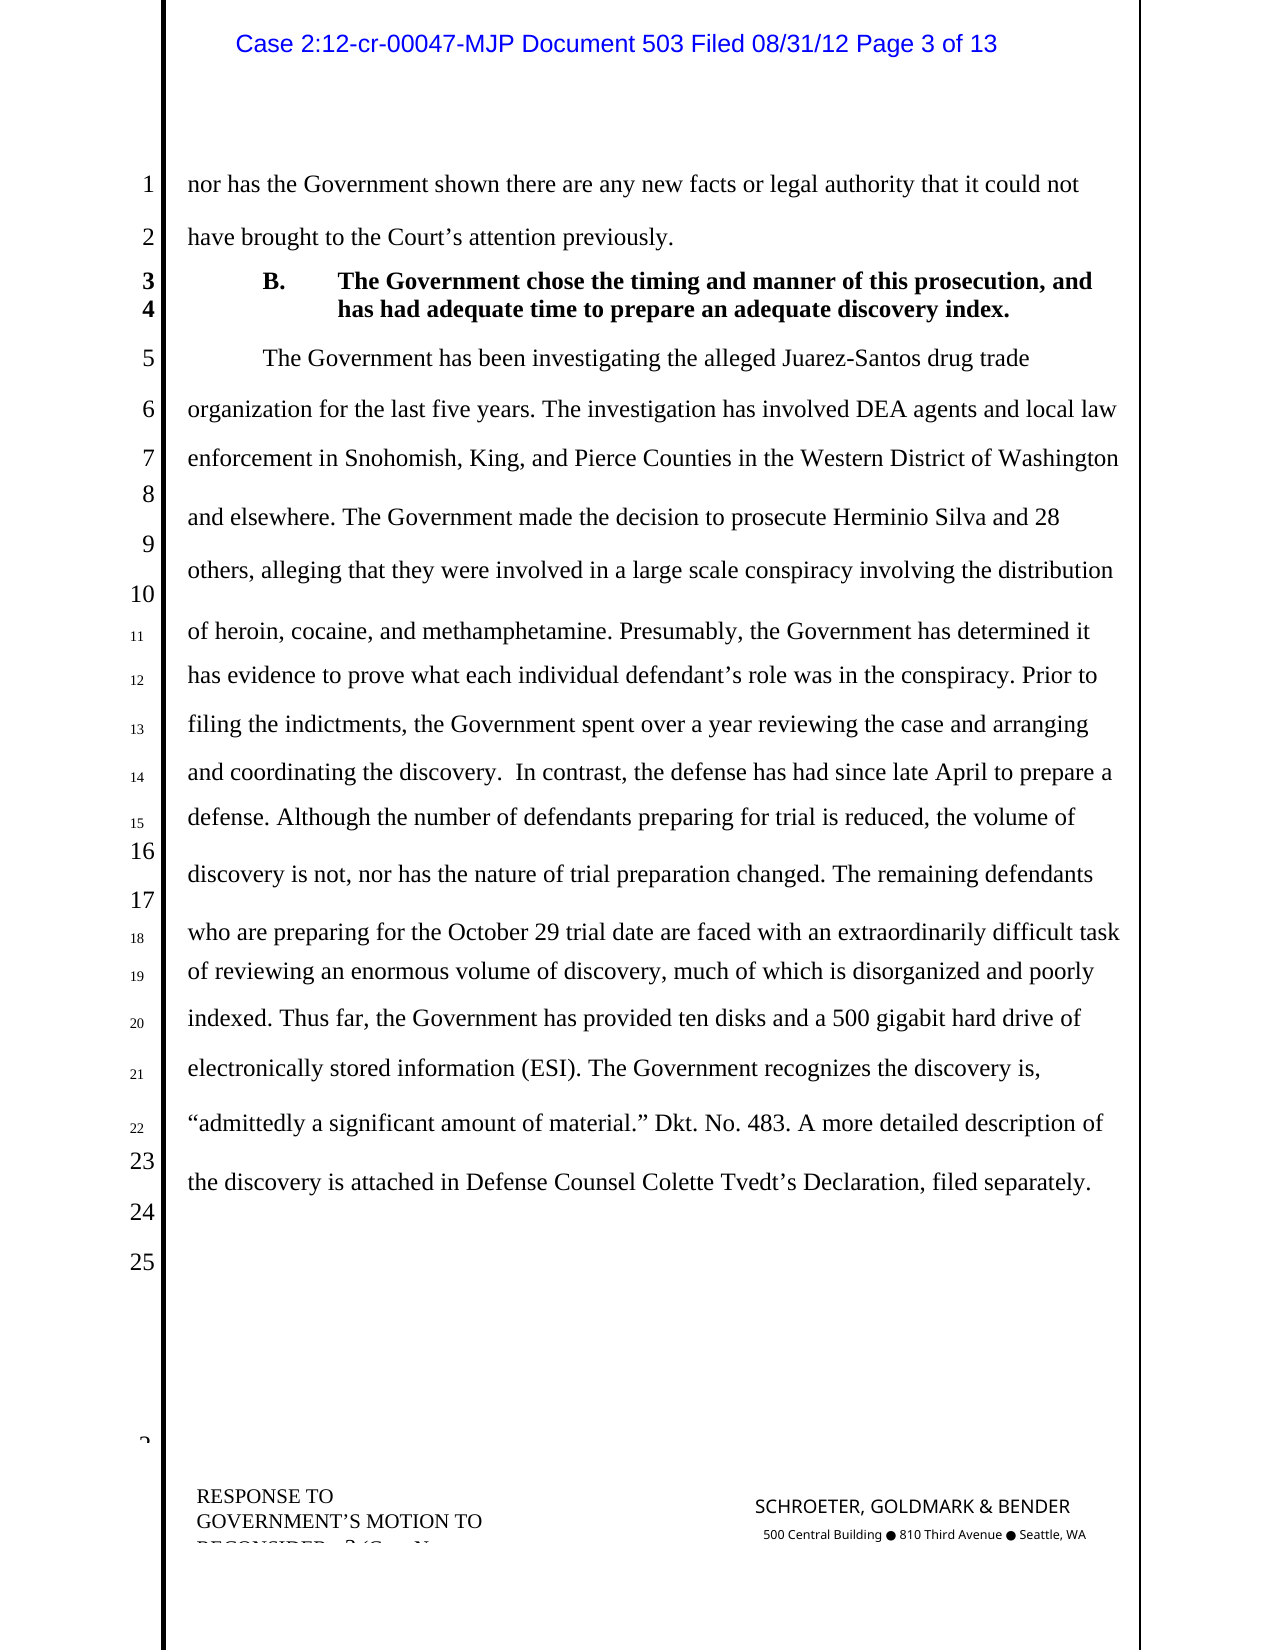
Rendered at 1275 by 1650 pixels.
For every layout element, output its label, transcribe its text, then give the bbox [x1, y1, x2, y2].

list indexed. Thus far, the Government has provided ten disks and a 500 gigabit hard drive of [129, 1003, 1135, 1032]
list who are preparing for the October 29 trial date are faced with an extraordinarily difficult task [129, 917, 1135, 946]
list has evidence to prove what each individual defendant’s role was in the conspiracy. Prior to [129, 660, 1135, 688]
text 25 [129, 1247, 1135, 1275]
text 17 [129, 887, 1135, 914]
text the discovery is attached in Defense Counsel Colette Tvedt’s Declaration, filed separately. [187, 1174, 1135, 1194]
list electronically stored information (ESI). The Government recognizes the discovery is, [129, 1053, 1135, 1082]
text 9 [142, 529, 1135, 558]
list of heroin, cocaine, and methamphetamine. Presumably, the Government has determined it [129, 616, 1135, 644]
list enforcement in Snohomish, King, and Pierce Counties in the Western District of Washington 8 [142, 437, 1119, 507]
list nor has the Government shown there are any new facts or legal authority that it could not [142, 169, 1135, 200]
text 24 [129, 1197, 1135, 1225]
list filing the indictments, the Government spent over a year reviewing the case and arranging [129, 709, 1135, 738]
list has had adequate time to prepare an adequate discovery index. [142, 294, 1135, 323]
list defense. Although the number of defendants preparing for trial is reduced, the volume of 16 [129, 798, 1082, 864]
text 10 [129, 583, 1135, 608]
list The Government has been investigating the alleged Juarez-Santos drug trade [142, 343, 1135, 373]
text discovery is not, nor has the nature of trial preparation changed. The remaining defendants [187, 864, 1135, 887]
subtitle B. The Government chose the timing and manner of this prosecution, and [142, 266, 1135, 294]
list “admittedly a significant amount of material.” Dkt. No. 483. A more detailed description of 23 [129, 1099, 1116, 1174]
list and coordinating the discovery. In contrast, the defense has had since late April to prepare a [129, 757, 1135, 786]
text Case 2:12-cr-00047-MJP Document 503 Filed 08/31/12 Page 3 of 13 [235, 28, 1135, 57]
text others, alleging that they were involved in a large scale conspiracy involving the distribution [187, 558, 1135, 583]
text and elsewhere. The Government made the decision to prosecute Herminio Silva and 28 [187, 507, 1135, 529]
list have brought to the Court’s attention previously. [142, 222, 1135, 250]
list of reviewing an enormous volume of discovery, much of which is disorganized and poorly [129, 956, 1135, 985]
list organization for the last five years. The investigation has involved DEA agents and local law [142, 394, 1135, 422]
